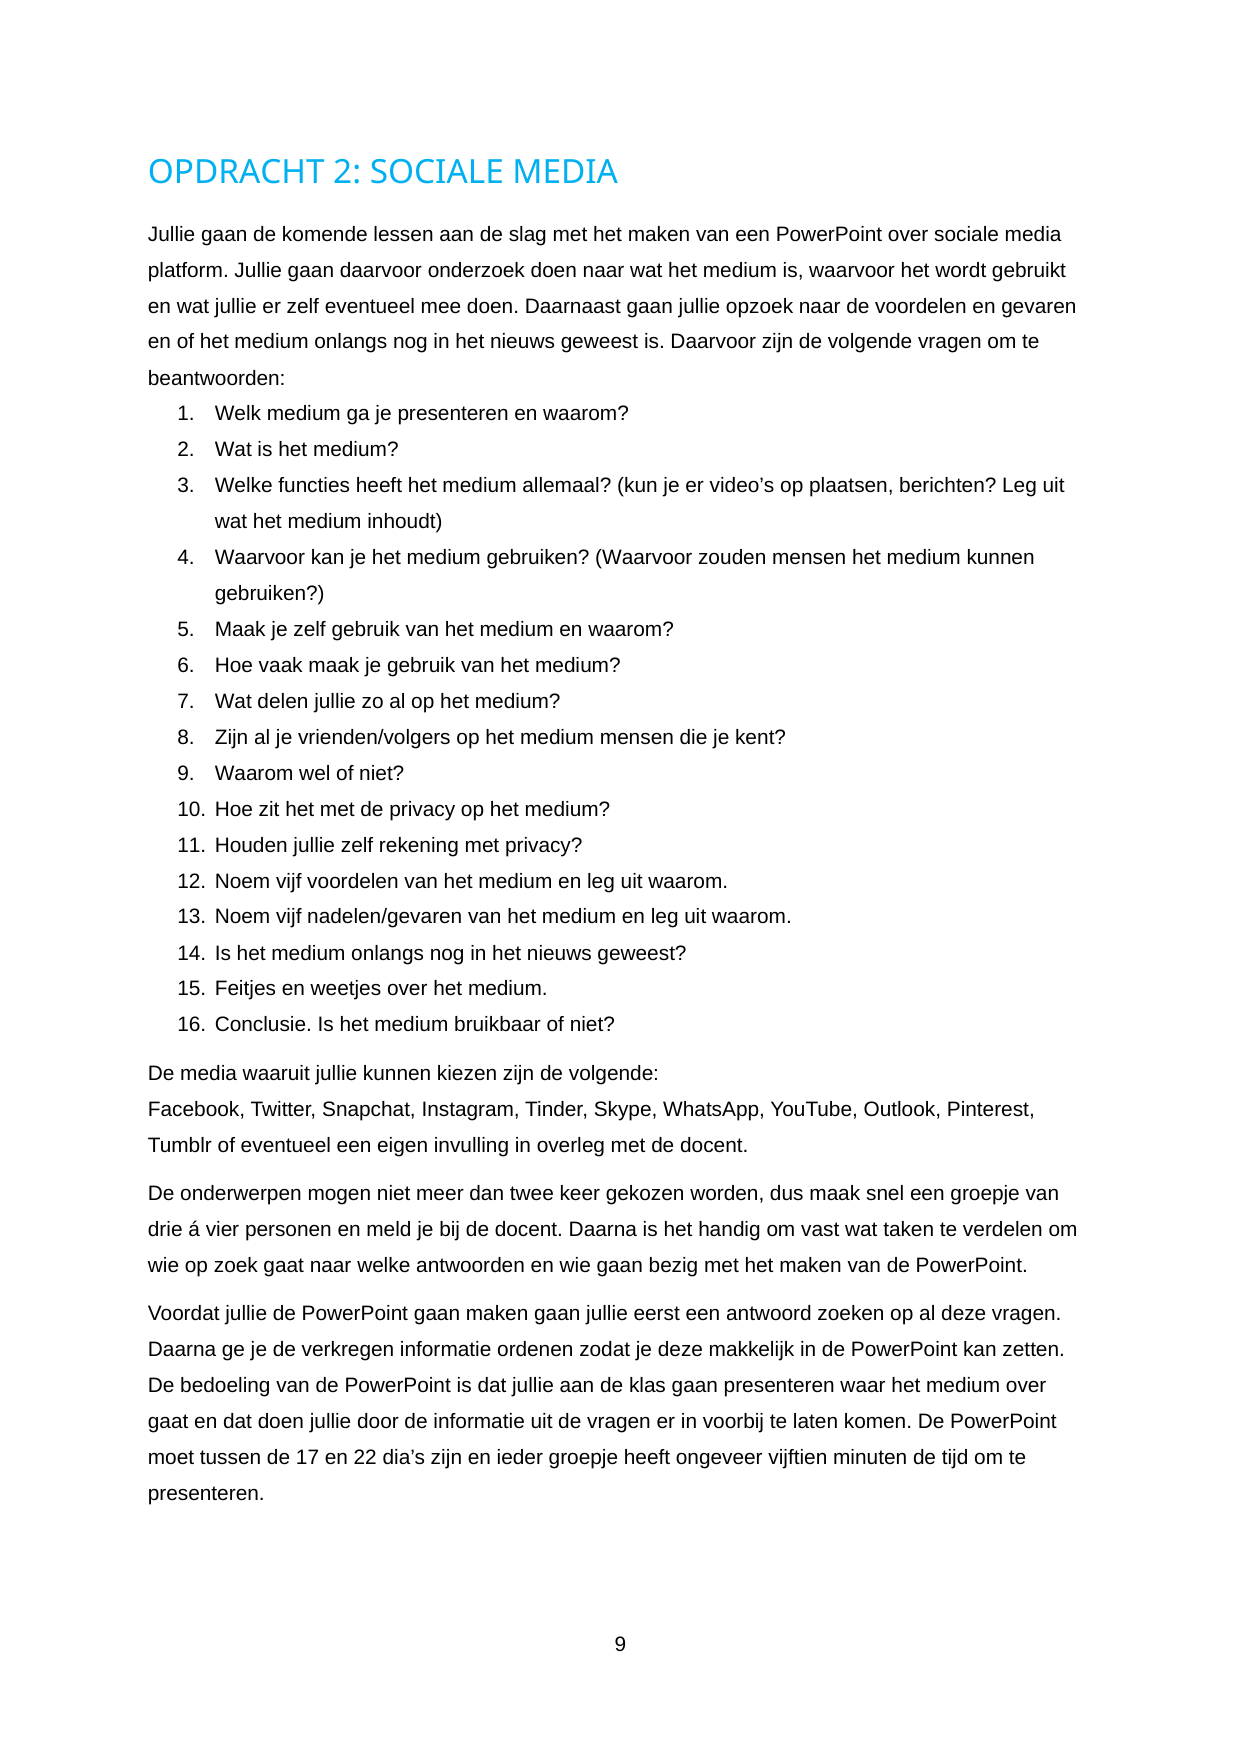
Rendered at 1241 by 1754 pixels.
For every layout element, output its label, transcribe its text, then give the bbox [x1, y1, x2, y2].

list Feitjes en weetjes over het medium. [177, 976, 1093, 1000]
list Maak je zelf gebruik van het medium en waarom? [177, 617, 1093, 641]
list Noem vijf voordelen van het medium en leg uit waarom. [177, 868, 1093, 892]
list Waarom wel of niet? [177, 761, 1093, 784]
text De onderwerpen mogen niet meer dan twee keer gekozen worden, dus maak snel een groepje van drie á vier personen en meld je bij de docent. Daarna is het handig om vast wat taken te verdelen om wie op zoek gaat naar welke antwoorden en wie gaan bezig met het maken van de PowerPoint. [148, 1181, 1093, 1277]
list Hoe zit het met de privacy op het medium? [177, 797, 1093, 821]
list Wat is het medium? [177, 437, 1093, 461]
list Is het medium onlangs nog in het nieuws geweest? [177, 940, 1093, 964]
list Zijn al je vrienden/volgers op het medium mensen die je kent? [177, 725, 1093, 749]
list Noem vijf nadelen/gevaren van het medium en leg uit waarom. [177, 904, 1093, 928]
text Jullie gaan de komende lessen aan de slag met het maken van een PowerPoint over sociale media platform. Jullie gaan daarvoor onderzoek doen naar wat het medium is, waarvoor het wordt gebruikt en wat jullie er zelf eventueel mee doen. Daarnaast gaan jullie opzoek naar de voordelen en gevaren en of het medium onlangs nog in het nieuws geweest is. Daarvoor zijn de volgende vragen om te beantwoorden: [148, 222, 1093, 389]
text De media waaruit jullie kunnen kiezen zijn de volgende: Facebook, Twitter, Snapchat, Instagram, Tinder, Skype, WhatsApp, YouTube, Outlook, Pinterest, Tumblr of eventueel een eigen invulling in overleg met de docent. [148, 1061, 1093, 1156]
subtitle OPDRACHT 2: SOCIALE MEDIA [148, 148, 1093, 193]
text Voordat jullie de PowerPoint gaan maken gaan jullie eerst een antwoord zoeken op al deze vragen. Daarna ge je de verkregen informatie ordenen zodat je deze makkelijk in de PowerPoint kan zetten. De bedoeling van de PowerPoint is dat jullie aan de klas gaan presenteren waar het medium over gaat en dat doen jullie door de informatie uit de vragen er in voorbij te laten komen. De PowerPoint moet tussen de 17 en 22 dia’s zijn en ieder groepje heeft ongeveer vijftien minuten de tijd om te presenteren. [148, 1301, 1093, 1505]
list Welk medium ga je presenteren en waarom? [177, 401, 1093, 425]
list Houden jullie zelf rekening met privacy? [177, 832, 1093, 856]
list Waarvoor kan je het medium gebruiken? (Waarvoor zouden mensen het medium kunnen gebruiken?) [177, 545, 1093, 605]
list Welke functies heeft het medium allemaal? (kun je er video’s op plaatsen, berichten? Leg uit wat het medium inhoudt) [177, 473, 1093, 533]
list Conclusie. Is het medium bruikbaar of niet? [177, 1012, 1093, 1036]
list Wat delen jullie zo al op het medium? [177, 689, 1093, 713]
list Hoe vaak maak je gebruik van het medium? [177, 653, 1093, 677]
